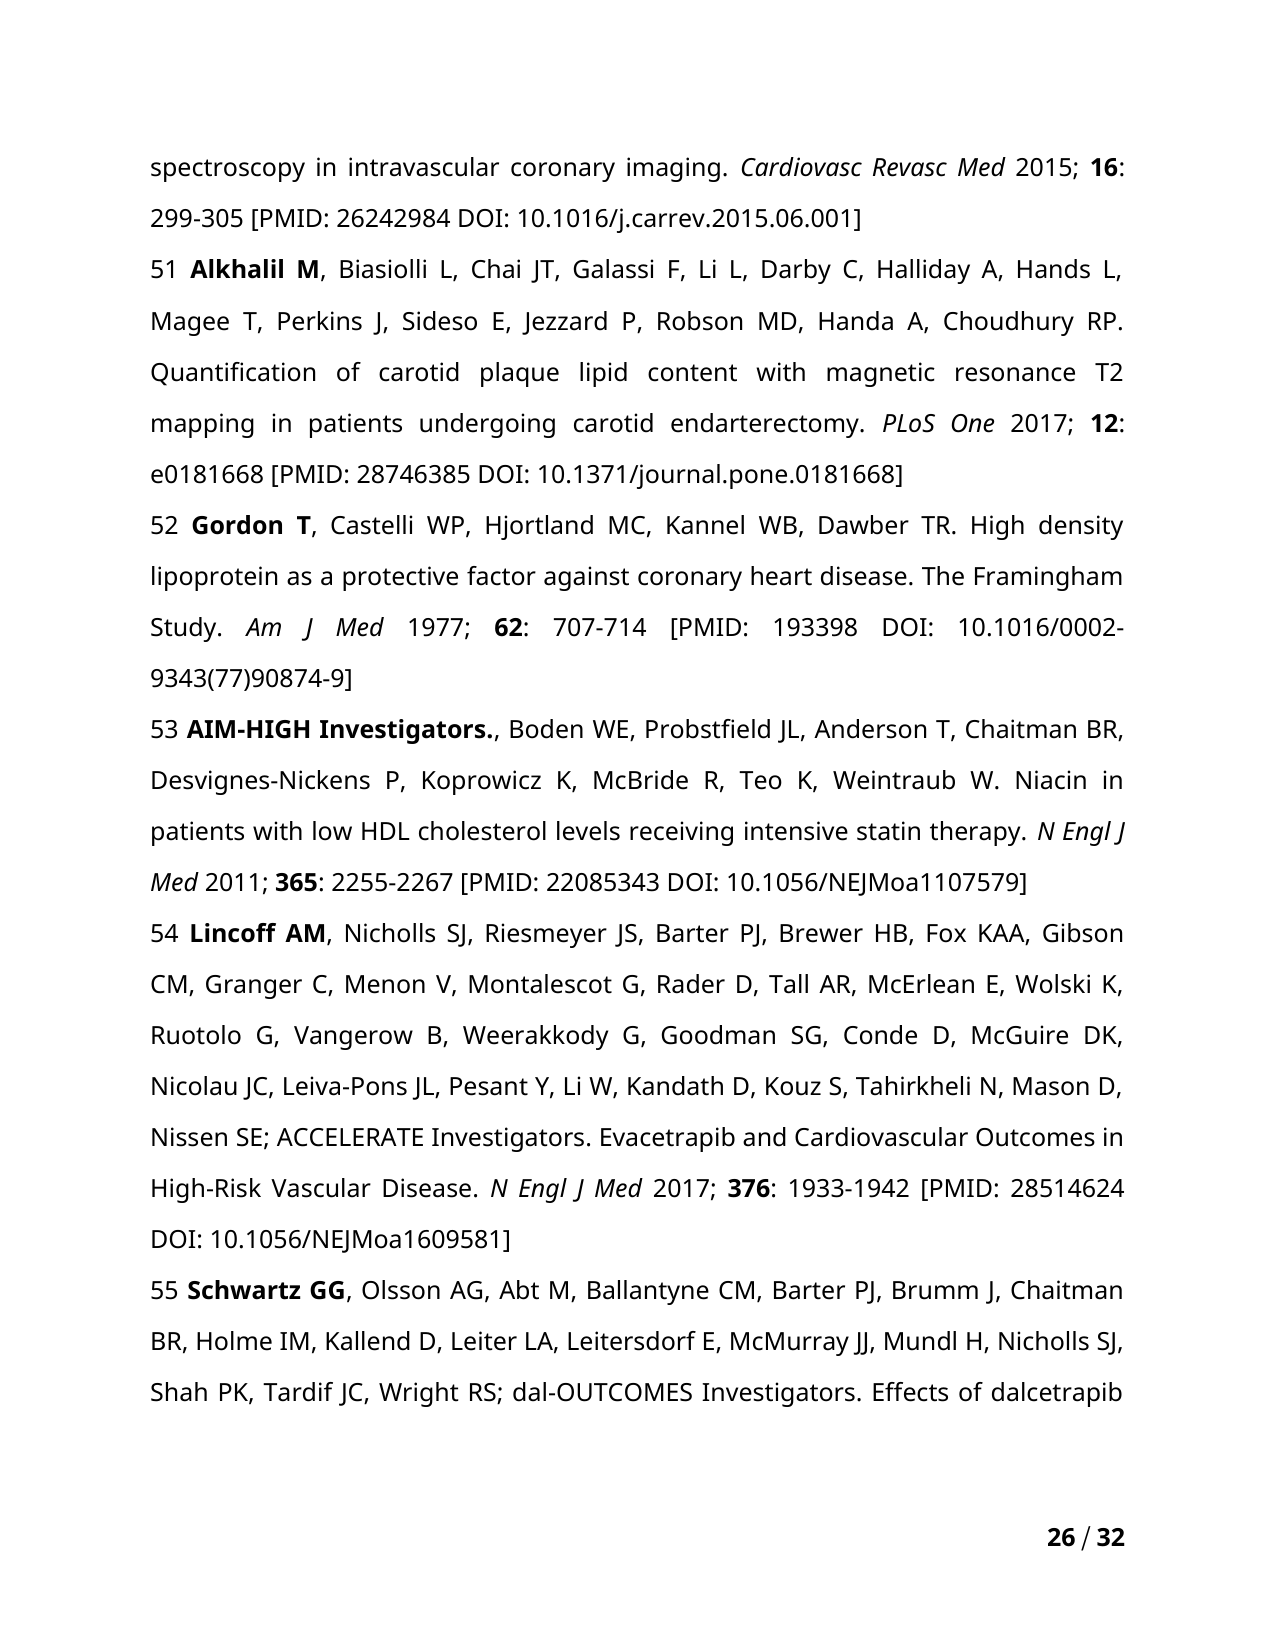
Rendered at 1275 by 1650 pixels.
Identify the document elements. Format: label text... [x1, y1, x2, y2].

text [150, 1273, 1125, 1409]
text 52 Gordon T, Castelli WP, Hjortland MC, Kannel WB, Dawber TR. High density lipoprotein as a protective factor against coronary heart disease. The Framingham Study. Am J Med 1977; 62: 707-714 [PMID: 193398 DOI: 10.1016/0002-9343(77)90874-9] [150, 507, 1125, 694]
text 51 Alkhalil M, Biasiolli L, Chai JT, Galassi F, Li L, Darby C, Halliday A, Hands L, Magee T, Perkins J, Sideso E, Jezzard P, Robson MD, Handa A, Choudhury RP. Quantification of carotid plaque lipid content with magnetic resonance T2 mapping in patients undergoing carotid endarterectomy. PLoS One 2017; 12: e0181668 [PMID: 28746385 DOI: 10.1371/journal.pone.0181668] [150, 252, 1125, 490]
text 53 AIM-HIGH Investigators., Boden WE, Probstfield JL, Anderson T, Chaitman BR, Desvignes-Nickens P, Koprowicz K, McBride R, Teo K, Weintraub W. Niacin in patients with low HDL cholesterol levels receiving intensive statin therapy. N Engl J Med 2011; 365: 2255-2267 [PMID: 22085343 DOI: 10.1056/NEJMoa1107579] [150, 711, 1125, 899]
text 54 Lincoff AM, Nicholls SJ, Riesmeyer JS, Barter PJ, Brewer HB, Fox KAA, Gibson CM, Granger C, Menon V, Montalescot G, Rader D, Tall AR, McErlean E, Wolski K, Ruotolo G, Vangerow B, Weerakkody G, Goodman SG, Conde D, McGuire DK, Nicolau JC, Leiva-Pons JL, Pesant Y, Li W, Kandath D, Kouz S, Tahirkheli N, Mason D, Nissen SE; ACCELERATE Investigators. Evacetrapib and Cardiovascular Outcomes in High-Risk Vascular Disease. N Engl J Med 2017; 376: 1933-1942 [PMID: 28514624 DOI: 10.1056/NEJMoa1609581] [150, 916, 1125, 1256]
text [150, 150, 1125, 235]
